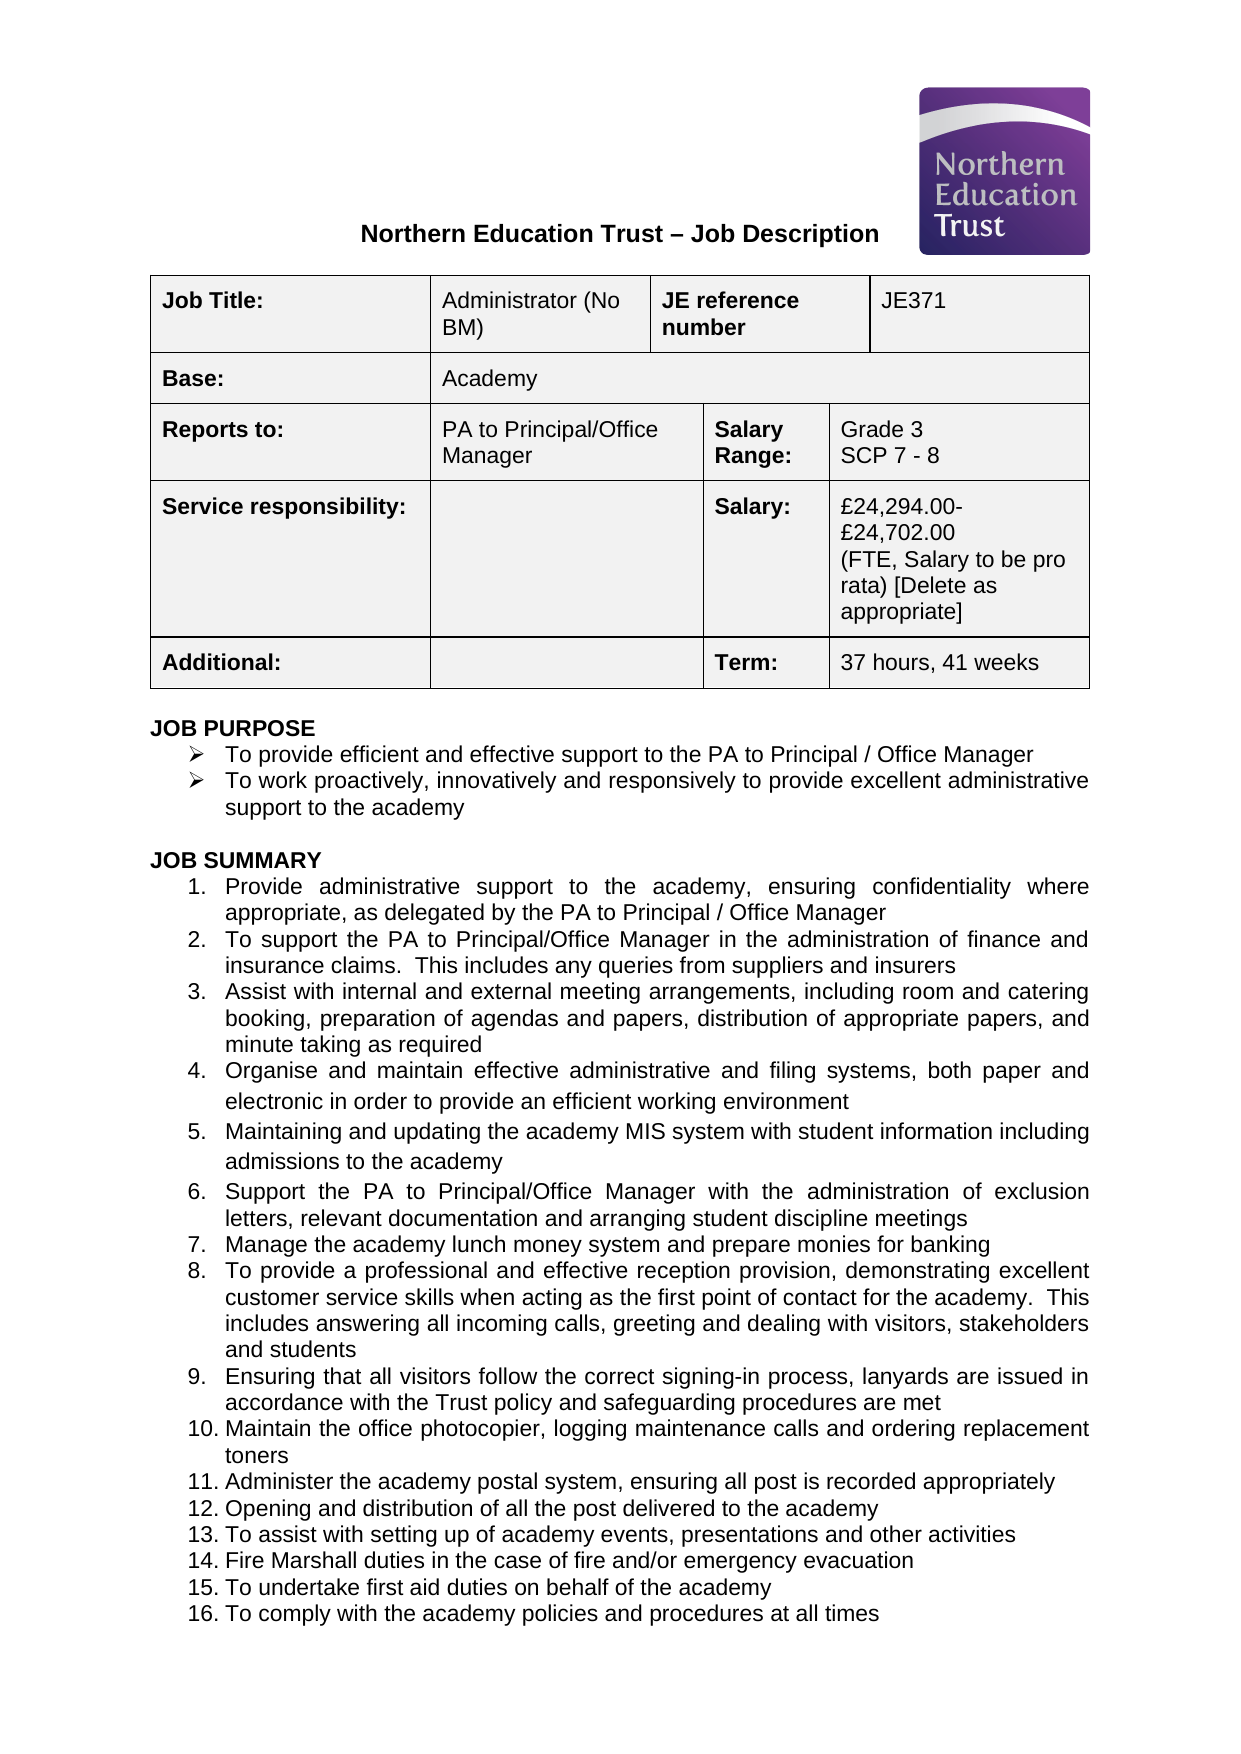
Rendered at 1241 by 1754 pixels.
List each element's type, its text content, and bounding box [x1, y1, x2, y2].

table_cell [431, 481, 703, 636]
list Support the PA to Principal/Office Manager with the administration of exclusion letters, relevant documentation and arranging student discipline meetings [187, 1178, 1090, 1231]
list To work proactively, innovatively and responsively to provide excellent administrative support to the academy [187, 767, 1090, 820]
table_cell Base: [151, 353, 430, 403]
table_cell Term: [704, 638, 829, 687]
table_cell Grade 3 SCP 7 - 8 [830, 404, 1089, 480]
table_cell Academy [431, 353, 1089, 403]
list Maintain the office photocopier, logging maintenance calls and ordering replacement toners [187, 1415, 1090, 1468]
list To comply with the academy policies and procedures at all times [187, 1600, 1090, 1626]
text JOB PURPOSE [150, 715, 1090, 741]
list To undertake first aid duties on behalf of the academy [187, 1573, 1090, 1600]
table_cell [431, 638, 703, 687]
table_header JE371 [871, 276, 1089, 352]
list To assist with setting up of academy events, presentations and other activities [187, 1521, 1090, 1547]
picture [918, 87, 1091, 255]
table_header JE reference number [651, 276, 869, 352]
list Maintaining and updating the academy MIS system with student information including admissions to the academy [187, 1118, 1090, 1174]
list Administer the academy postal system, ensuring all post is recorded appropriately [187, 1468, 1090, 1494]
list Organise and maintain effective administrative and filing systems, both paper and electronic in order to provide an efficient working environment [187, 1057, 1090, 1114]
list Opening and distribution of all the post delivered to the academy [187, 1494, 1090, 1521]
text Northern Education Trust – Job Description [150, 219, 918, 248]
table_cell Reports to: [151, 404, 430, 480]
table_cell 37 hours, 41 weeks [830, 638, 1089, 687]
table_cell Additional: [151, 638, 430, 687]
table_cell Salary: [704, 481, 829, 636]
list Fire Marshall duties in the case of fire and/or emergency evacuation [187, 1547, 1090, 1573]
list To provide efficient and effective support to the PA to Principal / Office Manager [187, 741, 1090, 767]
list Assist with internal and external meeting arrangements, including room and catering booking, preparation of agendas and papers, distribution of appropriate papers, and minute taking as required [187, 978, 1090, 1057]
table_header Job Title: [151, 276, 430, 352]
table_cell £24,294.00- £24,702.00 (FTE, Salary to be pro rata) [Delete as appropriate] [830, 481, 1089, 636]
text JOB SUMMARY [150, 847, 1090, 873]
list To support the PA to Principal/Office Manager in the administration of finance and insurance claims. This includes any queries from suppliers and insurers [187, 926, 1090, 978]
list Provide administrative support to the academy, ensuring confidentiality where appropriate, as delegated by the PA to Principal / Office Manager [187, 873, 1090, 926]
table_cell Service responsibility: [151, 481, 430, 636]
table_header Administrator (No BM) [431, 276, 650, 352]
list Manage the academy lunch money system and prepare monies for banking [187, 1231, 1090, 1257]
list Ensuring that all visitors follow the correct signing-in process, lanyards are issued in accordance with the Trust policy and safeguarding procedures are met [187, 1363, 1090, 1415]
table_cell Salary Range: [704, 404, 829, 480]
table_cell PA to Principal/Office Manager [431, 404, 703, 480]
list To provide a professional and effective reception provision, demonstrating excellent customer service skills when acting as the first point of contact for the academy. This includes answering all incoming calls, greeting and dealing with visitors, stakeholders and students [187, 1257, 1090, 1363]
